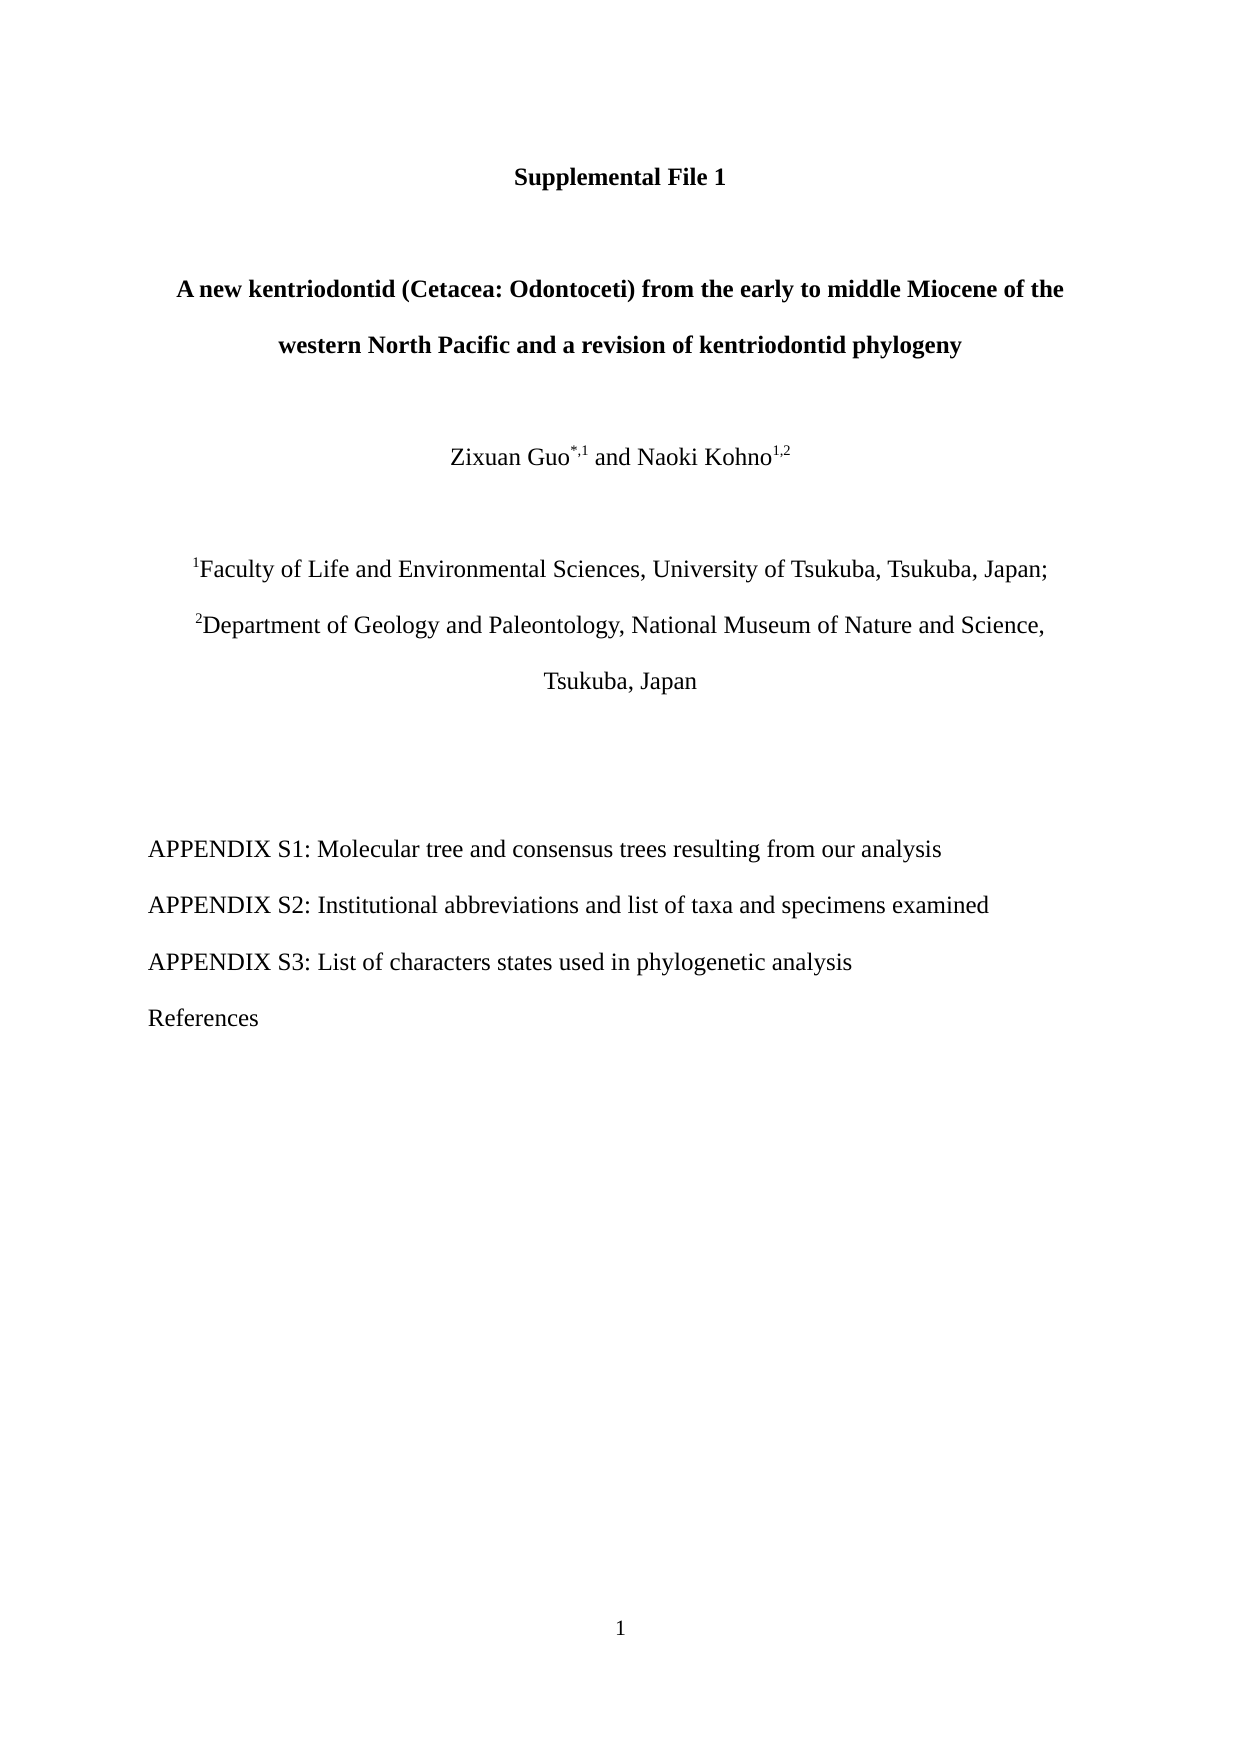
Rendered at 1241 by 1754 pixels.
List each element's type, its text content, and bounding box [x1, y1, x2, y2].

text APPENDIX S1: Molecular tree and consensus trees resulting from our analysis [148, 821, 1092, 877]
text 2Department of Geology and Paleontology, National Museum of Nature and Science, Tsukuba, Japan [148, 597, 1092, 709]
text Zixuan Guo*,1 and Naoki Kohno1,2 [148, 429, 1092, 485]
text References [148, 989, 1092, 1045]
text Supplemental File 1 [148, 148, 1092, 204]
text A new kentriodontid (Cetacea: Odontoceti) from the early to middle Miocene of the western North Pacific and a revision of kentriodontid phylogeny [148, 261, 1092, 373]
text 1Faculty of Life and Environmental Sciences, University of Tsukuba, Tsukuba, Japan; [148, 541, 1092, 597]
text APPENDIX S2: Institutional abbreviations and list of taxa and specimens examined [148, 877, 1092, 933]
text APPENDIX S3: List of characters states used in phylogenetic analysis [148, 933, 1092, 989]
